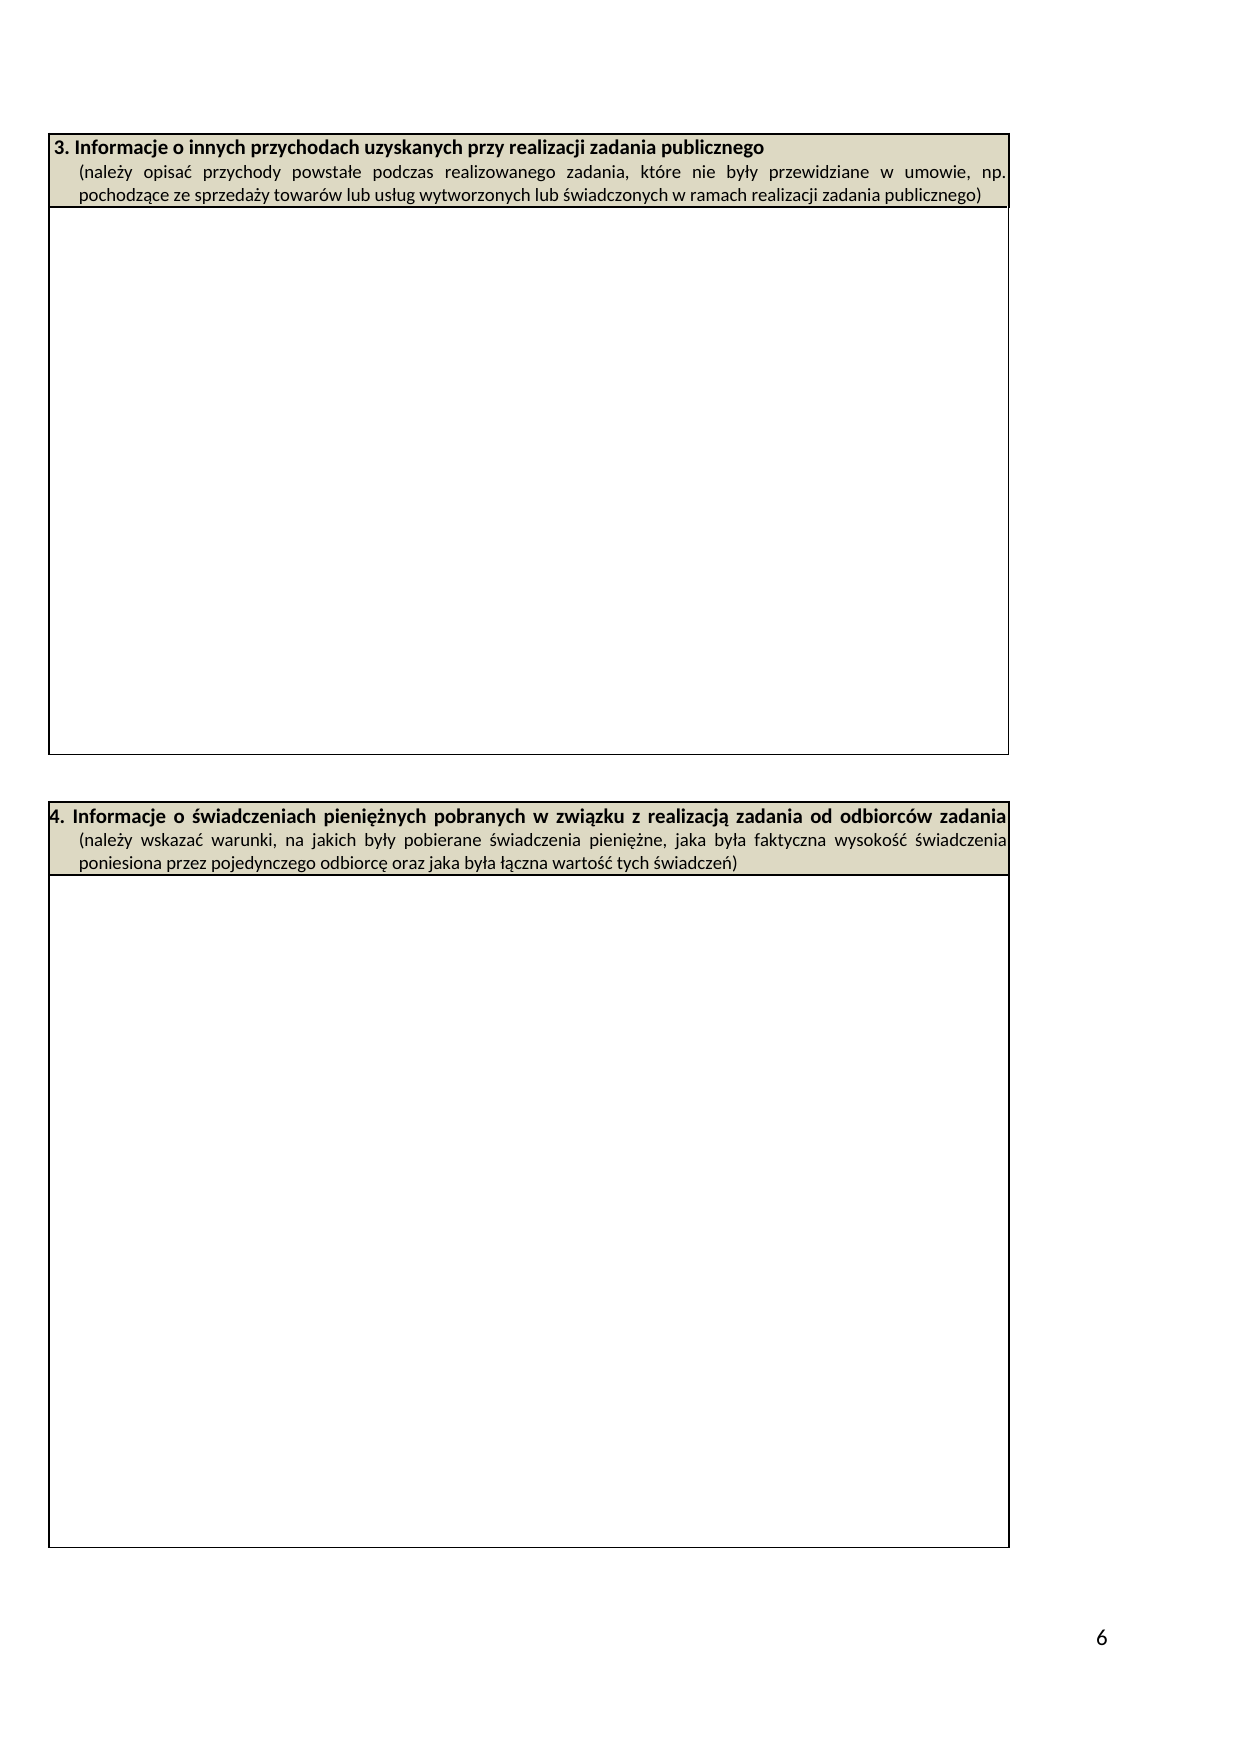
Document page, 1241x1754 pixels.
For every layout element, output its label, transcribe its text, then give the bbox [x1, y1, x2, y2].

table_cell [50, 876, 1008, 1547]
table_cell [50, 206, 1008, 754]
table_header 4. Informacje o świadczeniach pieniężnych pobranych w związku z realizacją zadania od odbiorców zadania (należy wskazać warunki, na jakich były pobierane świadczenia pieniężne, jaka była faktyczna wysokość świadczenia poniesiona przez pojedynczego odbiorcę oraz jaka była łączna wartość tych świadczeń) [50, 803, 1008, 874]
table_header 3. Informacje o innych przychodach uzyskanych przy realizacji zadania publicznego (należy opisać przychody powstałe podczas realizowanego zadania, które nie były przewidziane w umowie, np. pochodzące ze sprzedaży towarów lub usług wytworzonych lub świadczonych w ramach realizacji zadania publicznego) [50, 135, 1008, 206]
